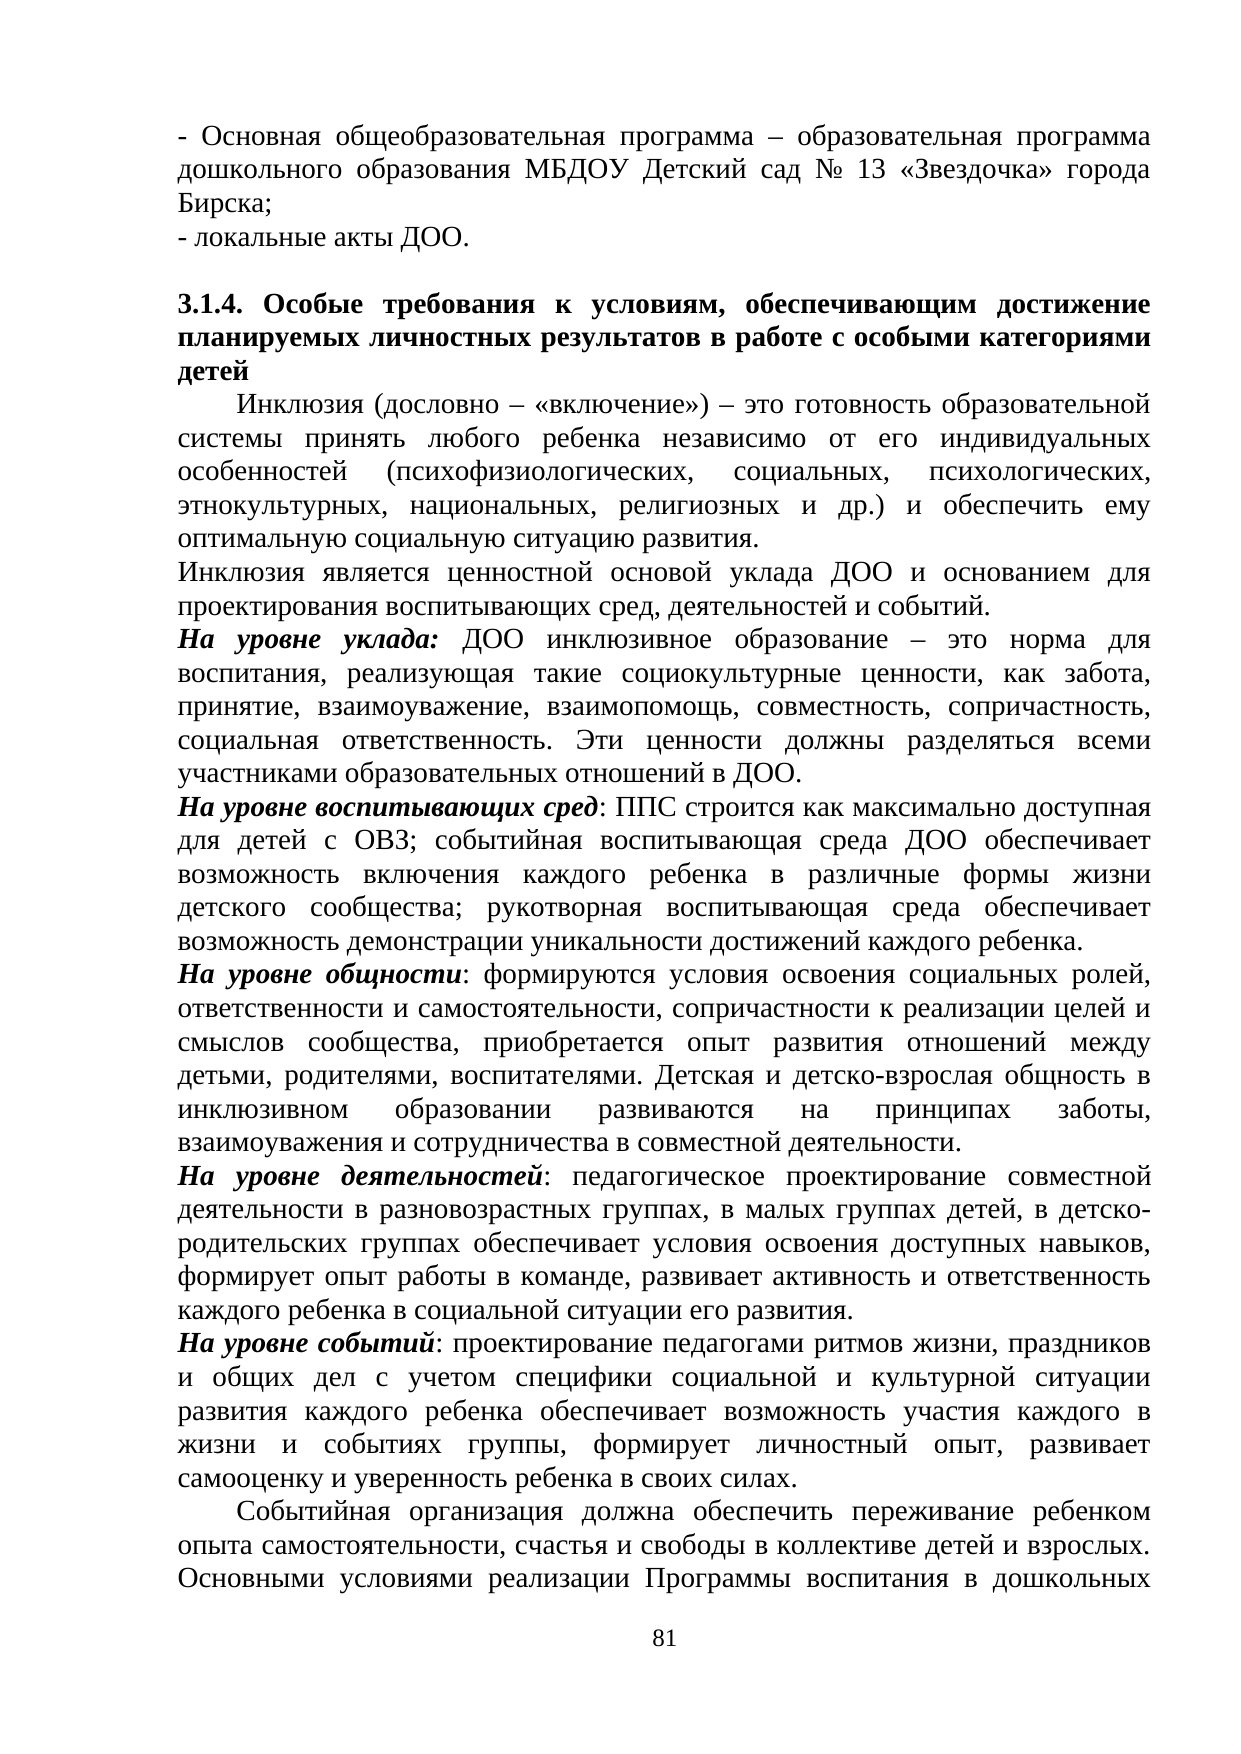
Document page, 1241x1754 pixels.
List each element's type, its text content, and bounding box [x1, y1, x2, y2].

text - локальные акты ДОО. [177, 219, 1152, 252]
text На уровне деятельностей: педагогическое проектирование совместной деятельности в разновозрастных группах, в малых группах детей, в детско-родительских группах обеспечивает условия освоения доступных навыков, формирует опыт работы в команде, развивает активность и ответственность каждого ребенка в социальной ситуации его развития. [177, 1158, 1152, 1326]
text На уровне общности: формируются условия освоения социальных ролей, ответственности и самостоятельности, сопричастности к реализации целей и смыслов сообщества, приобретается опыт развития отношений между детьми, родителями, воспитателями. Детская и детско-взрослая общность в инклюзивном образовании развиваются на принципах заботы, взаимоуважения и сотрудничества в совместной деятельности. [177, 957, 1152, 1158]
text 3.1.4. Особые требования к условиям, обеспечивающим достижение планируемых личностных результатов в работе с особыми категориями детей [177, 286, 1152, 386]
text Инклюзия (дословно – «включение») – это готовность образовательной системы принять любого ребенка независимо от его индивидуальных особенностей (психофизиологических, социальных, психологических, этнокультурных, национальных, религиозных и др.) и обеспечить ему оптимальную социальную ситуацию развития. [177, 386, 1152, 554]
text На уровне воспитывающих сред: ППС строится как максимально доступная для детей с ОВЗ; событийная воспитывающая среда ДОО обеспечивает возможность включения каждого ребенка в различные формы жизни детского сообщества; рукотворная воспитывающая среда обеспечивает возможность демонстрации уникальности достижений каждого ребенка. [177, 789, 1152, 957]
text На уровне уклада: ДОО инклюзивное образование – это норма для воспитания, реализующая такие социокультурные ценности, как забота, принятие, взаимоуважение, взаимопомощь, совместность, сопричастность, социальная ответственность. Эти ценности должны разделяться всеми участниками образовательных отношений в ДОО. [177, 621, 1152, 789]
text Инклюзия является ценностной основой уклада ДОО и основанием для проектирования воспитывающих сред, деятельностей и событий. [177, 554, 1152, 621]
text На уровне событий: проектирование педагогами ритмов жизни, праздников и общих дел с учетом специфики социальной и культурной ситуации развития каждого ребенка обеспечивает возможность участия каждого в жизни и событиях группы, формирует личностный опыт, развивает самооценку и уверенность ребенка в своих силах. [177, 1326, 1152, 1493]
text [177, 1493, 1152, 1594]
text - Основная общеобразовательная программа – образовательная программа дошкольного образования МБДОУ Детский сад № 13 «Звездочка» города Бирска; [177, 118, 1152, 219]
